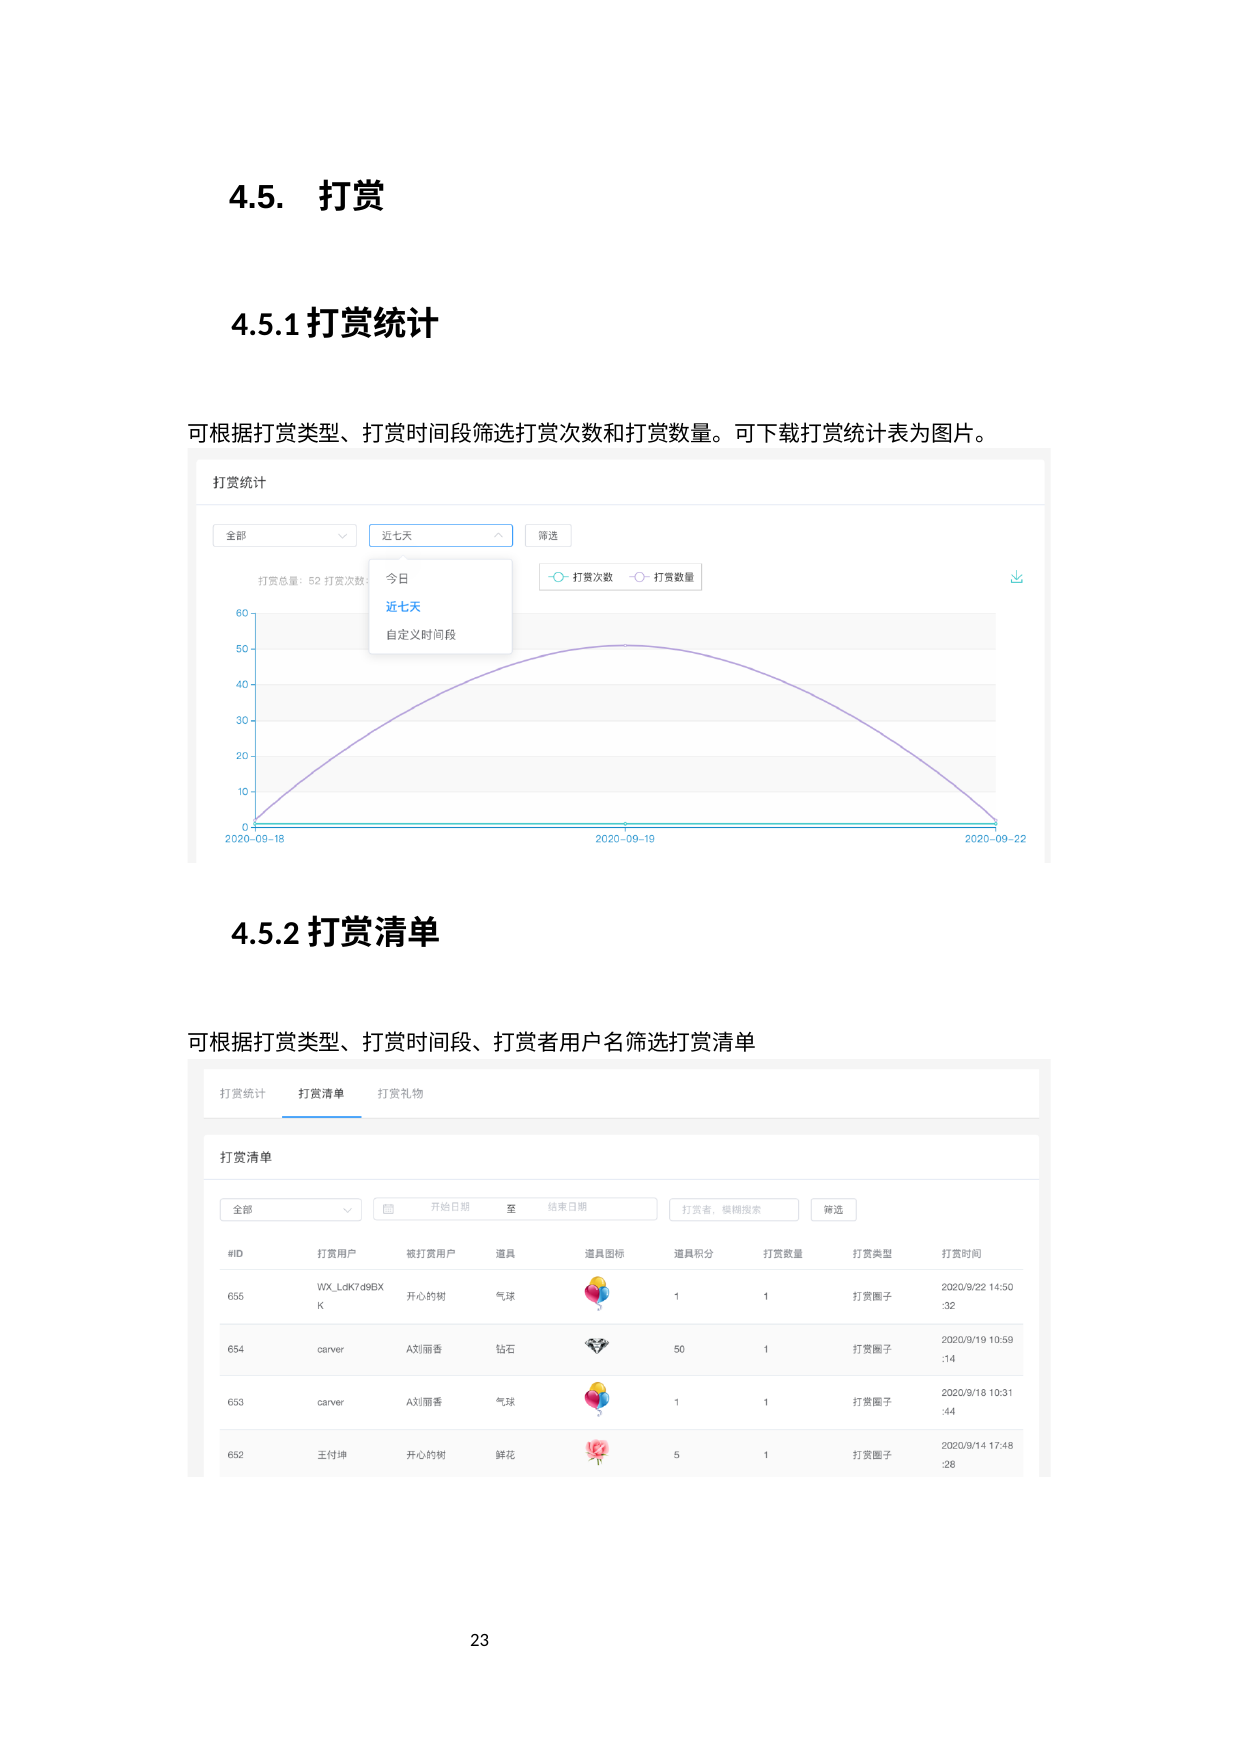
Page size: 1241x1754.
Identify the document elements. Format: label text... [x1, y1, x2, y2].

picture [187, 1059, 1051, 1477]
picture [187, 448, 1051, 863]
list 可根据打赏类型、打赏时间段、打赏者用户名筛选打赏清单 [187, 1024, 1053, 1057]
subtitle 4.5.1打赏统计 [187, 289, 1053, 354]
subtitle 打赏 [229, 162, 1053, 227]
subtitle 4.5.2 打赏清单 [187, 898, 1053, 963]
list 可根据打赏类型、打赏时间段筛选打赏次数和打赏数量。可下载打赏统计表为图片。 [187, 416, 1053, 448]
